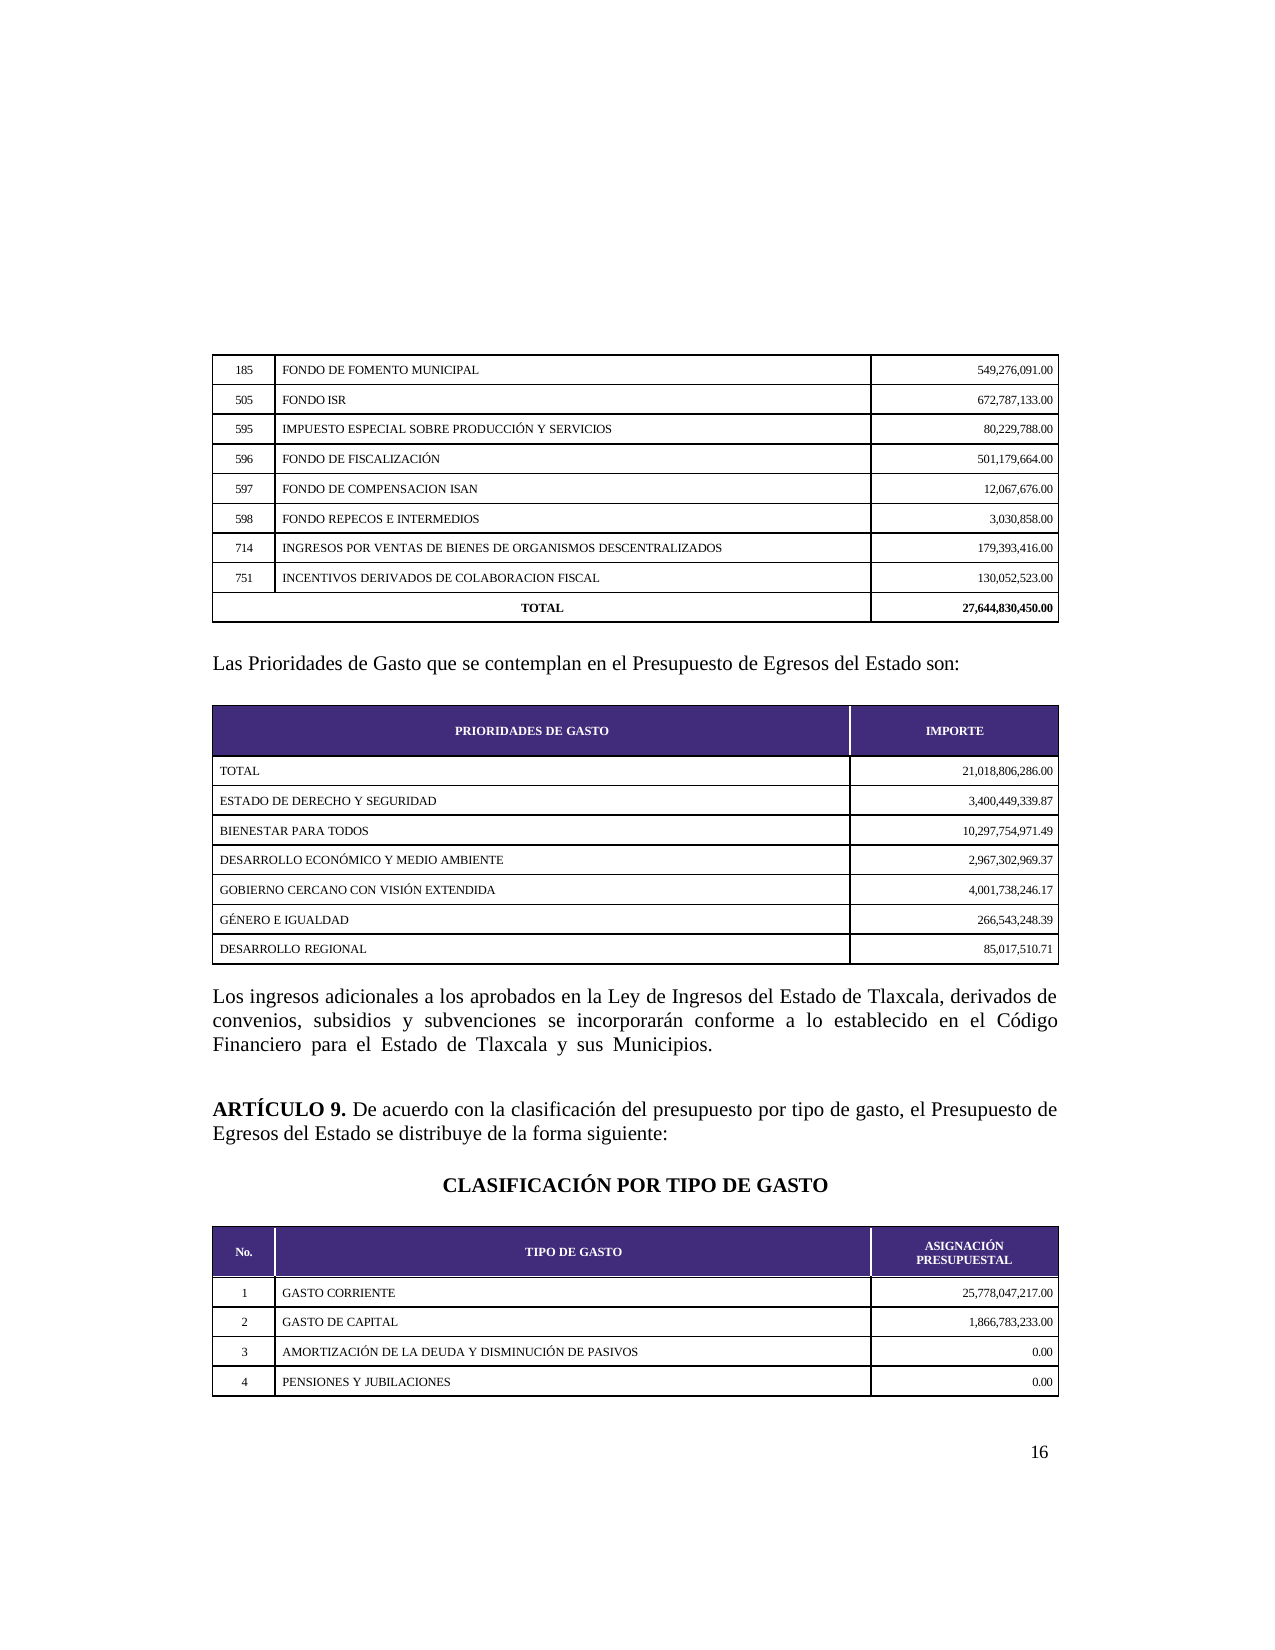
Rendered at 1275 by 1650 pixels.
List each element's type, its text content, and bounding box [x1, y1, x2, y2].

table_cell 597 [213, 474, 274, 502]
table_cell 179,393,416.00 [872, 534, 1058, 562]
table_header 549,276,091.00 [872, 356, 1058, 384]
table_cell INCENTIVOS DERIVADOS DE COLABORACION FISCAL [276, 563, 870, 591]
table_header 185 [213, 356, 274, 384]
table_cell 4 [213, 1367, 274, 1395]
table_cell 2 [213, 1308, 274, 1336]
table_cell 4,001,738,246.17 [851, 875, 1058, 903]
table_cell 598 [213, 504, 274, 532]
table_header IMPORTE [851, 706, 1058, 755]
table_cell 1 [213, 1278, 274, 1306]
table_cell BIENESTAR PARA TODOS [213, 816, 849, 844]
table_cell ESTADO DE DERECHO Y SEGURIDAD [213, 786, 849, 814]
text Las Prioridades de Gasto que se contemplan en el Presupuesto de Egresos del Estado son: [212, 651, 1096, 675]
table_cell GOBIERNO CERCANO CON VISIÓN EXTENDIDA [213, 875, 849, 903]
table_cell IMPUESTO ESPECIAL SOBRE PRODUCCIÓN Y SERVICIOS [276, 415, 870, 443]
table_cell DESARROLLO ECONÓMICO Y MEDIO AMBIENTE [213, 846, 849, 874]
table_cell 0.00 [872, 1337, 1058, 1365]
table_cell 3 [213, 1337, 274, 1365]
table_cell 672,787,133.00 [872, 385, 1058, 413]
table_cell 27,644,830,450.00 [872, 593, 1058, 621]
table_cell 10,297,754,971.49 [851, 816, 1058, 844]
table_header ASIGNACIÓN PRESUPUESTAL [872, 1227, 1058, 1276]
table_cell GASTO CORRIENTE [276, 1278, 870, 1306]
table_cell 85,017,510.71 [851, 935, 1058, 963]
table_cell FONDO ISR [276, 385, 870, 413]
table_cell GASTO DE CAPITAL [276, 1308, 870, 1336]
table_cell 1,866,783,233.00 [872, 1308, 1058, 1336]
text ARTÍCULO 9. De acuerdo con la clasificación del presupuesto por tipo de gasto, el Presupuesto de Egresos del Estado se distribuye de la forma siguiente: [212, 1097, 1059, 1145]
table_cell AMORTIZACIÓN DE LA DEUDA Y DISMINUCIÓN DE PASIVOS [276, 1337, 870, 1365]
table_header TIPO DE GASTO [276, 1227, 871, 1276]
table_cell FONDO REPECOS E INTERMEDIOS [276, 504, 870, 532]
table_cell 12,067,676.00 [872, 474, 1058, 502]
table_cell 266,543,248.39 [851, 905, 1058, 933]
table_cell INGRESOS POR VENTAS DE BIENES DE ORGANISMOS DESCENTRALIZADOS [276, 534, 870, 562]
table_cell 3,030,858.00 [872, 504, 1058, 532]
table_cell 595 [213, 415, 274, 443]
table_header FONDO DE FOMENTO MUNICIPAL [276, 356, 870, 384]
table_cell 596 [213, 445, 274, 473]
table_cell 751 [213, 563, 274, 591]
table_cell 501,179,664.00 [872, 445, 1058, 473]
table_cell 130,052,523.00 [872, 563, 1058, 591]
table_cell 3,400,449,339.87 [851, 786, 1058, 814]
table_cell 80,229,788.00 [872, 415, 1058, 443]
table_cell GÉNERO E IGUALDAD [213, 905, 849, 933]
table_cell PENSIONES Y JUBILACIONES [276, 1367, 870, 1395]
table_cell TOTAL [213, 593, 870, 621]
table_cell FONDO DE COMPENSACION ISAN [276, 474, 870, 502]
table_cell 714 [213, 534, 274, 562]
table_header No. [213, 1227, 275, 1276]
table_cell 21,018,806,286.00 [851, 757, 1058, 785]
table_cell 0.00 [872, 1367, 1058, 1395]
text CLASIFICACIÓN POR TIPO DE GASTO [220, 1172, 1051, 1197]
table_cell 25,778,047,217.00 [872, 1278, 1058, 1306]
text Los ingresos adicionales a los aprobados en la Ley de Ingresos del Estado de Tlaxcala, derivados de convenios, subsidios y subvenciones se incorporarán conforme a lo establecido en el Código Financiero para el Estado de Tlaxcala y sus Municipios. [212, 984, 1059, 1056]
table_cell 505 [213, 385, 274, 413]
table_header PRIORIDADES DE GASTO [213, 706, 849, 755]
table_cell 2,967,302,969.37 [851, 846, 1058, 874]
table_cell FONDO DE FISCALIZACIÓN [276, 445, 870, 473]
table_cell DESARROLLO REGIONAL [213, 935, 849, 963]
table_cell TOTAL [213, 757, 849, 785]
